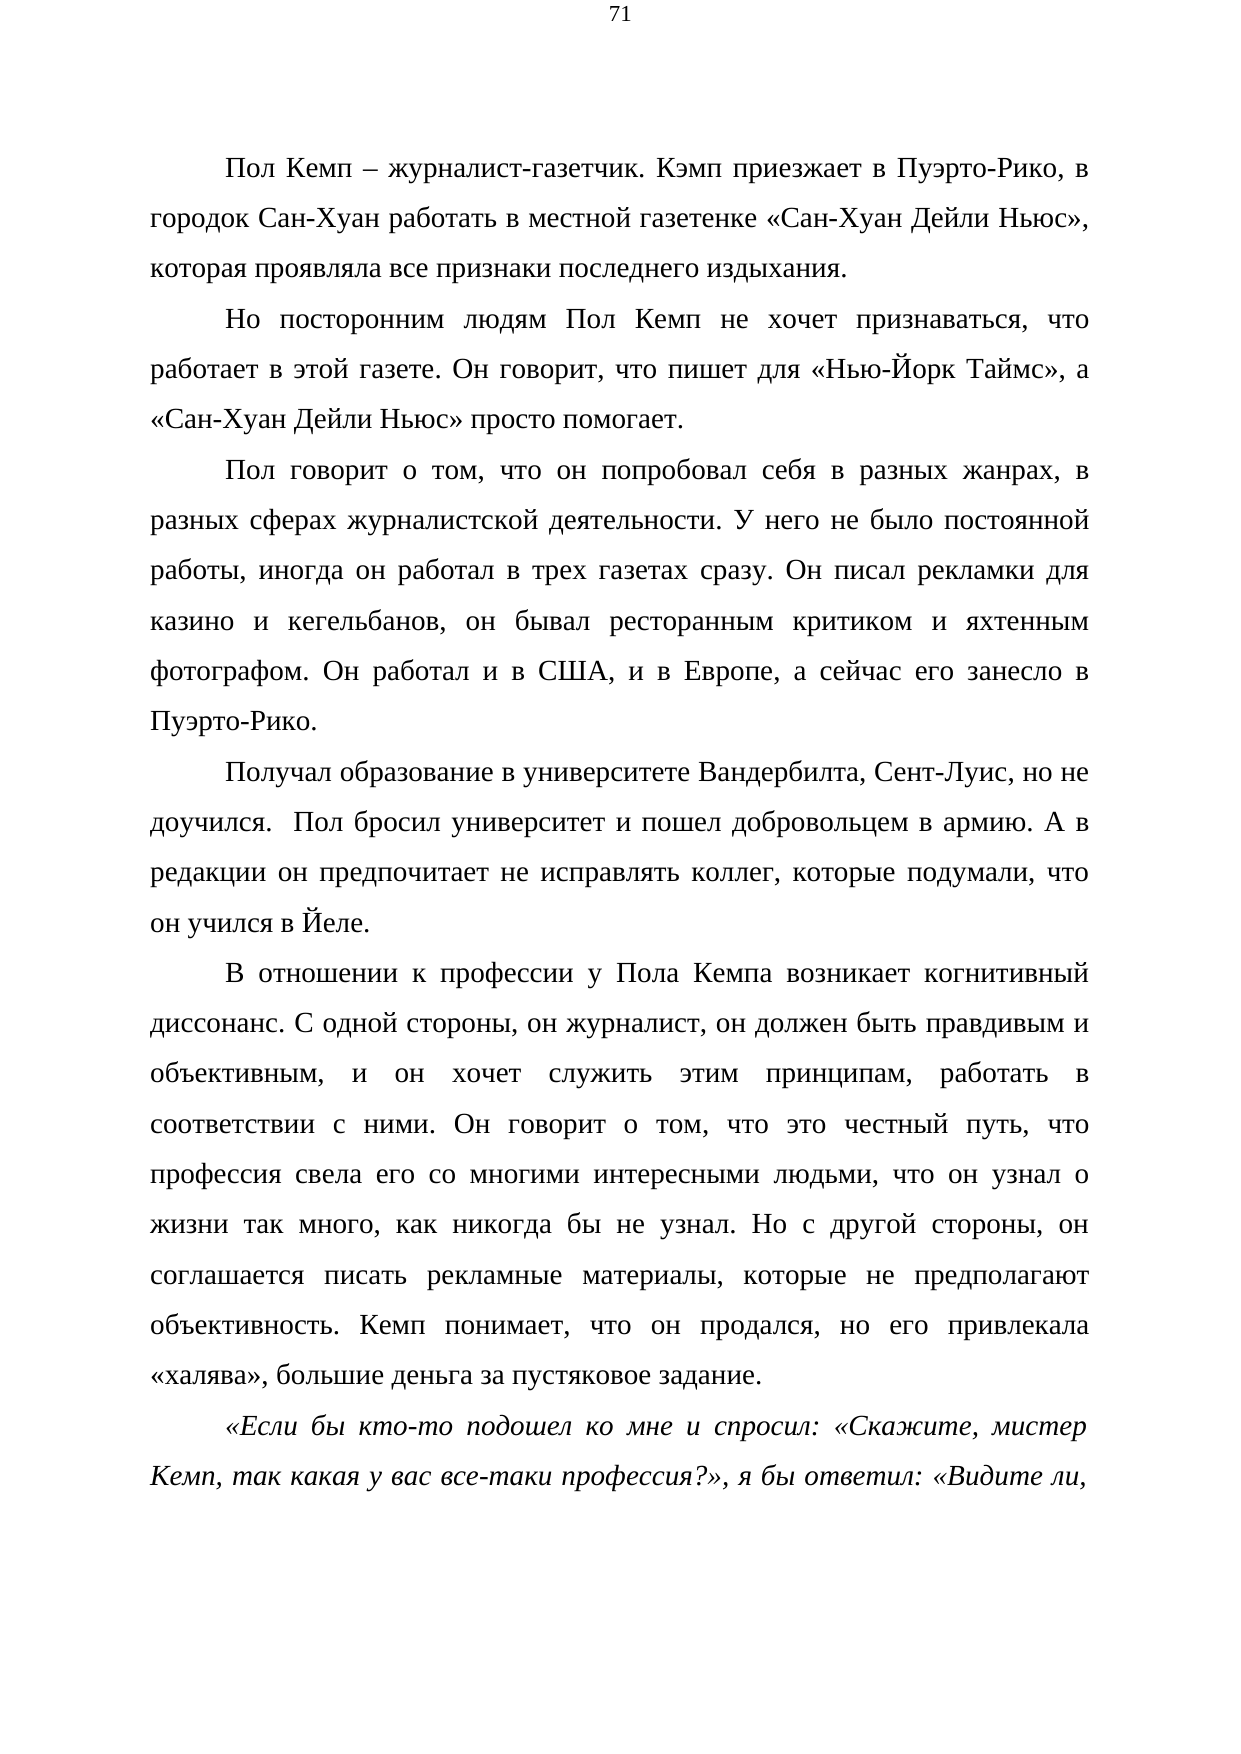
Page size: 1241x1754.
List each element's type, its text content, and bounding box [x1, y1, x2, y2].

text В отношении к профессии у Пола Кемпа возникает когнитивный диссонанс. С одной стороны, он журналист, он должен быть правдивым и объективным, и он хочет служить этим принципам, работать в соответствии с ними. Он говорит о том, что это честный путь, что профессия свела его со многими интересными людьми, что он узнал о жизни так много, как никогда бы не узнал. Но с другой стороны, он соглашается писать рекламные материалы, которые не предполагают объективность. Кемп понимает, что он продался, но его привлекала «халява», большие деньга за пустяковое задание. [150, 955, 1090, 1391]
text Пол говорит о том, что он попробовал себя в разных жанрах, в разных сферах журналистской деятельности. У него не было постоянной работы, иногда он работал в трех газетах сразу. Он писал рекламки для казино и кегельбанов, он бывал ресторанным критиком и яхтенным фотографом. Он работал и в США, и в Европе, а сейчас его занесло в Пуэрто-Рико. [150, 452, 1090, 737]
text Но посторонним людям Пол Кемп не хочет признаваться, что работает в этой газете. Он говорит, что пишет для «Нью-Йорк Таймс», а «Сан-Хуан Дейли Ньюс» просто помогает. [150, 301, 1090, 435]
text Получал образование в университете Вандербилта, Сент-Луис, но не доучился. Пол бросил университет и пошел добровольцем в армию. А в редакции он предпочитает не исправлять коллег, которые подумали, что он учился в Йеле. [150, 754, 1090, 938]
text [150, 1408, 1090, 1492]
text Пол Кемп – журналист-газетчик. Кэмп приезжает в Пуэрто-Рико, в городок Сан-Хуан работать в местной газетенке «Сан-Хуан Дейли Ньюс», которая проявляла все признаки последнего издыхания. [150, 150, 1090, 284]
